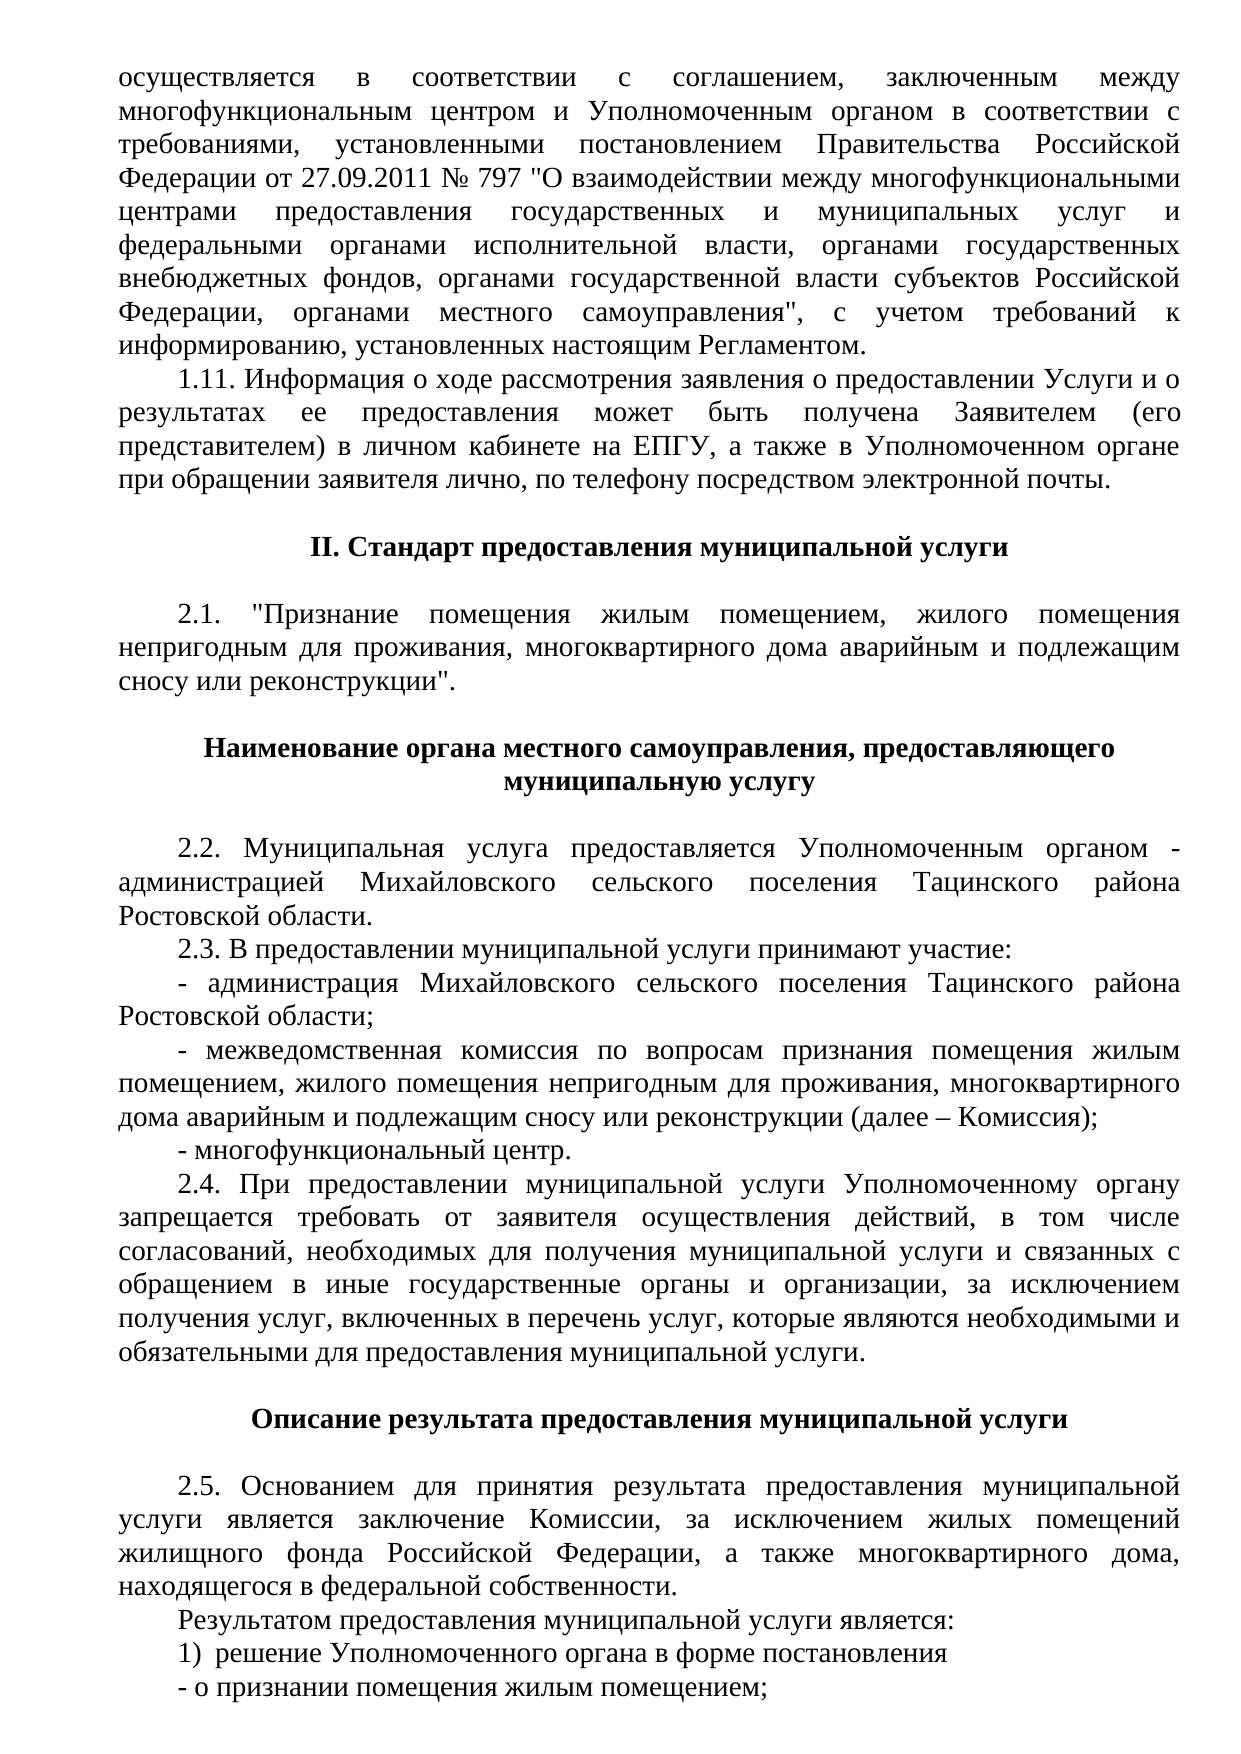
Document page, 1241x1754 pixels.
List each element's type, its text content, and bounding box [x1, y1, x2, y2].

text 2.3. В предоставлении муниципальной услуги принимают участие: [118, 931, 1181, 965]
text - многофункциональный центр. [118, 1132, 1181, 1166]
text 2.1. "Признание помещения жилым помещением, жилого помещения непригодным для проживания, многоквартирного дома аварийным и подлежащим сносу или реконструкции". [118, 596, 1181, 696]
text 1.11. Информация о ходе рассмотрения заявления о предоставлении Услуги и о результатах ее предоставления может быть получена Заявителем (его представителем) в личном кабинете на ЕПГУ, а также в Уполномоченном органе при обращении заявителя лично, по телефону посредством электронной почты. [118, 361, 1181, 495]
text - межведомственная комиссия по вопросам признания помещения жилым помещением, жилого помещения непригодным для проживания, многоквартирного дома аварийным и подлежащим сносу или реконструкции (далее – Комиссия); [118, 1032, 1181, 1132]
subtitle Наименование органа местного самоуправления, предоставляющего муниципальную услугу [138, 730, 1181, 797]
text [118, 59, 1181, 361]
text 2.5. Основанием для принятия результата предоставления муниципальной услуги является заключение Комиссии, за исключением жилых помещений жилищного фонда Российской Федерации, а также многоквартирного дома, находящегося в федеральной собственности. [118, 1468, 1181, 1602]
list решение Уполномоченного органа в форме постановления [177, 1636, 1181, 1669]
text 2.2. Муниципальная услуга предоставляется Уполномоченным органом - администрацией Михайловского сельского поселения Тацинского района Ростовской области. [118, 831, 1181, 931]
text Результатом предоставления муниципальной услуги является: [118, 1602, 1181, 1636]
text - администрация Михайловского сельского поселения Тацинского района Ростовской области; [118, 965, 1181, 1032]
subtitle Описание результата предоставления муниципальной услуги [138, 1401, 1181, 1434]
text 2.4. При предоставлении муниципальной услуги Уполномоченному органу запрещается требовать от заявителя осуществления действий, в том числе согласований, необходимых для получения муниципальной услуги и связанных с обращением в иные государственные органы и организации, за исключением получения услуг, включенных в перечень услуг, которые являются необходимыми и обязательными для предоставления муниципальной услуги. [118, 1166, 1181, 1367]
subtitle II. Стандарт предоставления муниципальной услуги [138, 529, 1181, 562]
text - о признании помещения жилым помещением; [118, 1669, 1181, 1703]
